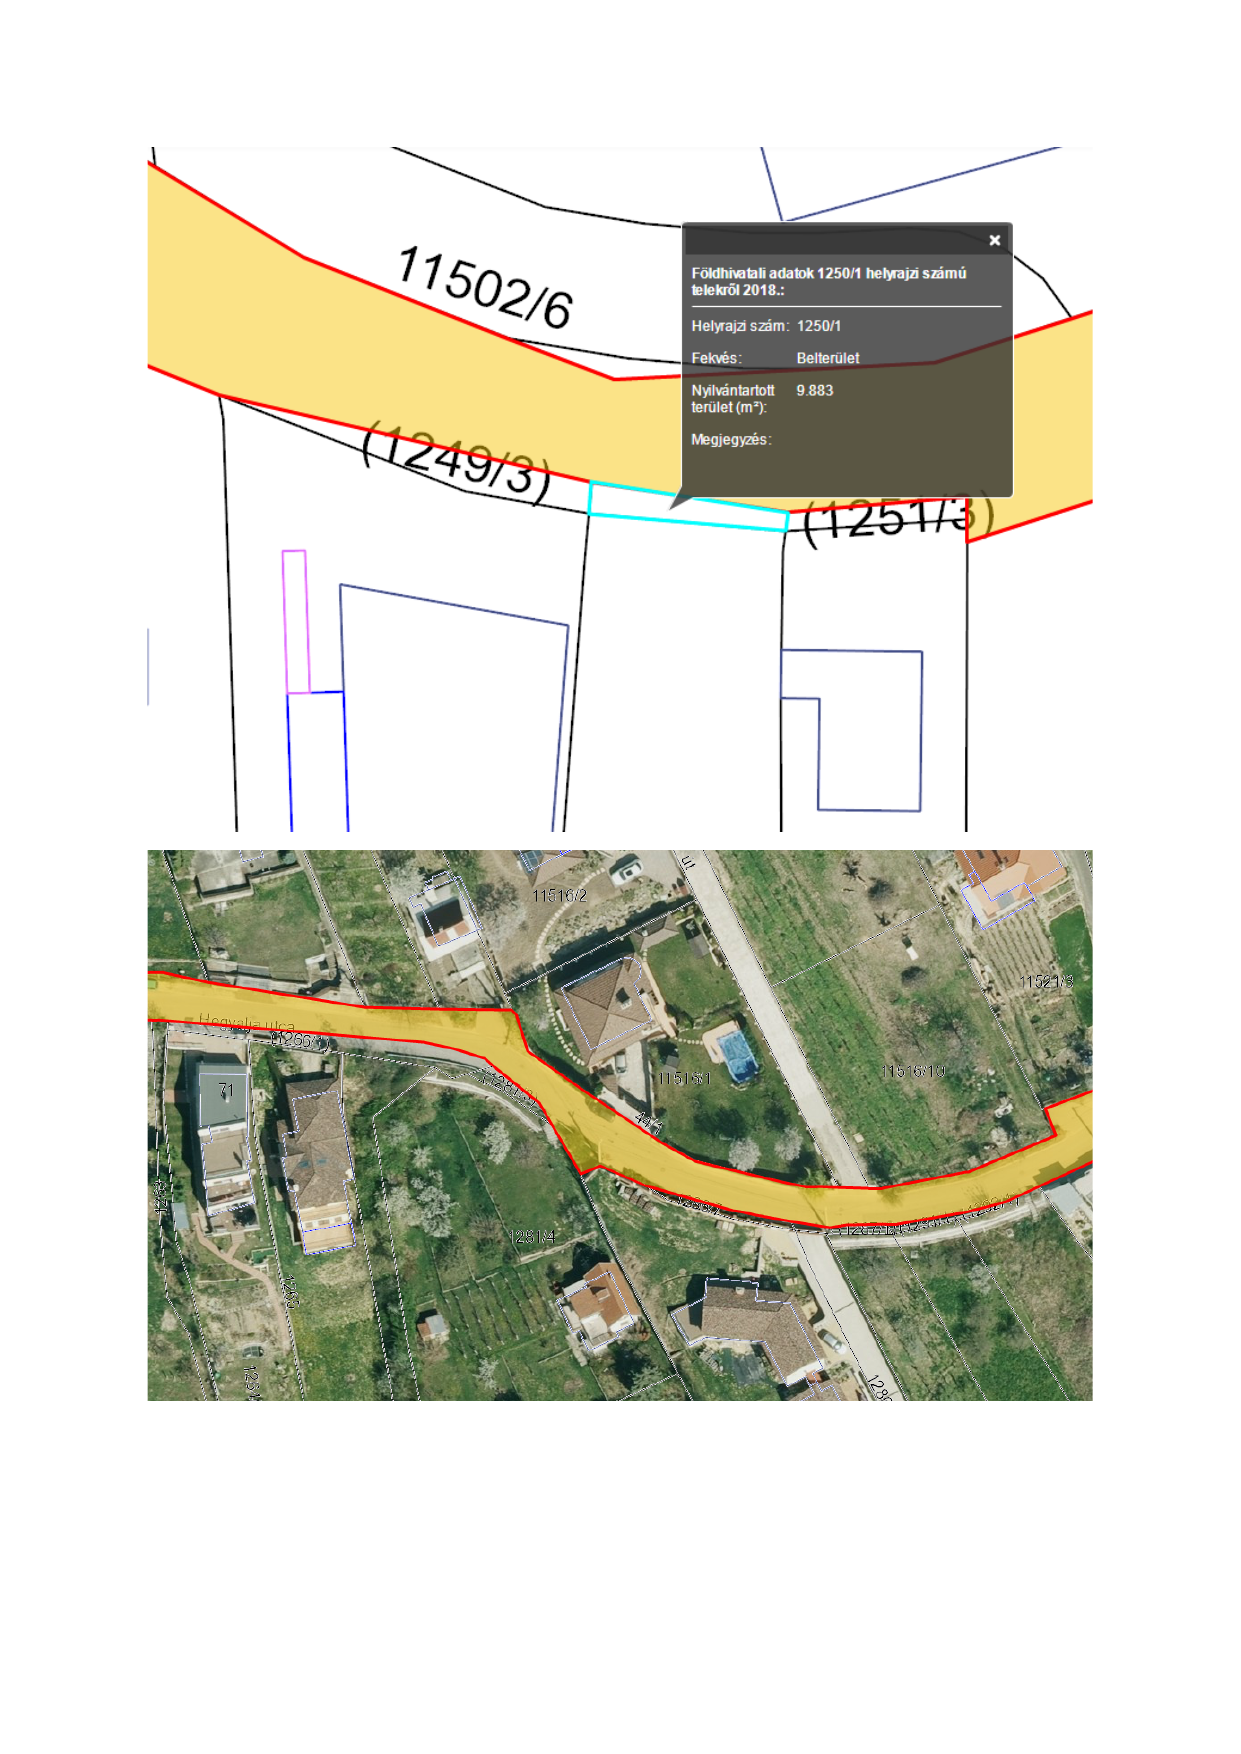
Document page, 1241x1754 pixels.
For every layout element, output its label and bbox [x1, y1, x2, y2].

picture [147, 850, 1093, 1401]
picture [147, 147, 1093, 832]
